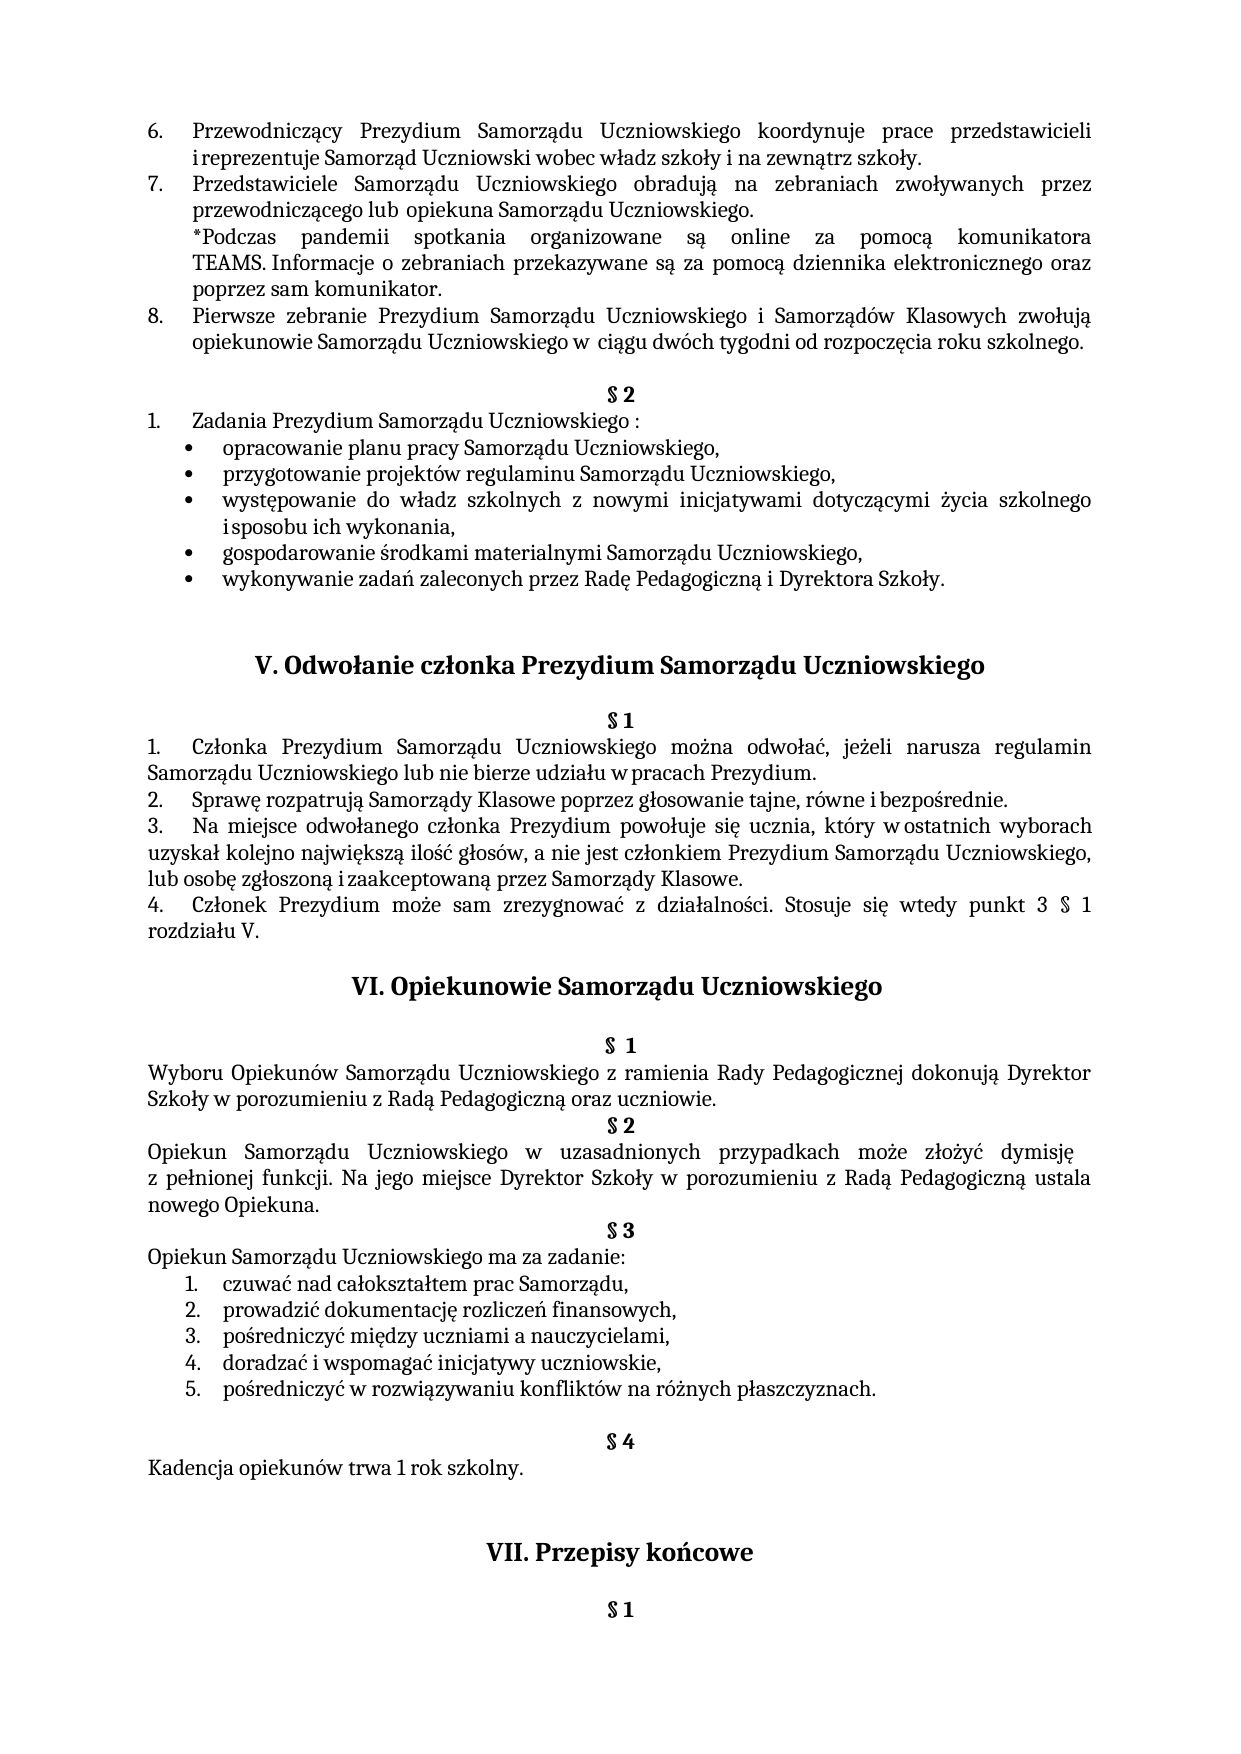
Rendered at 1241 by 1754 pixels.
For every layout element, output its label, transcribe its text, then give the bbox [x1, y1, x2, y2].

list pośredniczyć w rozwiązywaniu konfliktów na różnych płaszczyznach. [185, 1376, 1093, 1402]
text § 3 [148, 1218, 1093, 1244]
list występowanie do władz szkolnych z nowymi inicjatywami dotyczącymi życia szkolnego i sposobu ich wykonania, [185, 487, 1093, 540]
list pośredniczyć między uczniami a nauczycielami, [185, 1323, 1093, 1349]
text § 4 [148, 1429, 1093, 1455]
text § 2 [148, 382, 1093, 408]
text Wyboru Opiekunów Samorządu Uczniowskiego z ramienia Rady Pedagogicznej dokonują Dyrektor Szkoły w porozumieniu z Radą Pedagogiczną oraz uczniowie. [148, 1060, 1093, 1112]
list Członka Prezydium Samorządu Uczniowskiego można odwołać, jeżeli narusza regulamin Samorządu Uczniowskiego lub nie bierze udziału w pracach Prezydium. [148, 734, 1093, 787]
list doradzać i wspomagać inicjatywy uczniowskie, [185, 1349, 1093, 1376]
text Opiekun Samorządu Uczniowskiego w uzasadnionych przypadkach może złożyć dymisję z pełnionej funkcji. Na jego miejsce Dyrektor Szkoły w porozumieniu z Radą Pedagogiczną ustala nowego Opiekuna. [148, 1139, 1093, 1218]
text § 1 [148, 1033, 1093, 1060]
list Zadania Prezydium Samorządu Uczniowskiego : [148, 408, 1093, 434]
text Opiekun Samorządu Uczniowskiego ma za zadanie: [148, 1244, 1093, 1271]
list Przedstawiciele Samorządu Uczniowskiego obradują na zebraniach zwoływanych przez przewodniczącego lub opiekuna Samorządu Uczniowskiego. [148, 171, 1093, 223]
list opracowanie planu pracy Samorządu Uczniowskiego, [185, 434, 1093, 461]
list przygotowanie projektów regulaminu Samorządu Uczniowskiego, [185, 461, 1093, 487]
text VII. Przepisy końcowe [148, 1537, 1093, 1568]
text Kadencja opiekunów trwa 1 rok szkolny. [148, 1455, 1093, 1481]
text § 2 [148, 1112, 1093, 1139]
list Sprawę rozpatrują Samorządy Klasowe poprzez głosowanie tajne, równe i bezpośrednie. [148, 787, 1093, 813]
list Członek Prezydium może sam zrezygnować z działalności. Stosuje się wtedy punkt 3 § 1 rozdziału V. [148, 892, 1093, 945]
list prowadzić dokumentację rozliczeń finansowych, [185, 1297, 1093, 1323]
text VI. Opiekunowie Samorządu Uczniowskiego [148, 971, 1093, 1002]
list czuwać nad całokształtem prac Samorządu, [185, 1271, 1093, 1297]
text *Podczas pandemii spotkania organizowane są online za pomocą komunikatora TEAMS. Informacje o zebraniach przekazywane są za pomocą dziennika elektronicznego oraz poprzez sam komunikator. [192, 223, 1093, 303]
list Pierwsze zebranie Prezydium Samorządu Uczniowskiego i Samorządów Klasowych zwołują opiekunowie Samorządu Uczniowskiego w ciągu dwóch tygodni od rozpoczęcia roku szkolnego. [148, 303, 1093, 355]
list wykonywanie zadań zaleconych przez Radę Pedagogiczną i Dyrektora Szkoły. [185, 566, 1093, 592]
text § 1 [148, 1597, 1093, 1623]
text § 1 [148, 707, 1093, 734]
list gospodarowanie środkami materialnymi Samorządu Uczniowskiego, [185, 540, 1093, 566]
list Na miejsce odwołanego członka Prezydium powołuje się ucznia, który w ostatnich wyborach uzyskał kolejno największą ilość głosów, a nie jest członkiem Prezydium Samorządu Uczniowskiego, lub osobę zgłoszoną i zaakceptowaną przez Samorządy Klasowe. [148, 813, 1093, 892]
text V. Odwołanie członka Prezydium Samorządu Uczniowskiego [148, 650, 1093, 681]
list Przewodniczący Prezydium Samorządu Uczniowskiego koordynuje prace przedstawicieli i reprezentuje Samorząd Uczniowski wobec władz szkoły i na zewnątrz szkoły. [148, 118, 1093, 171]
